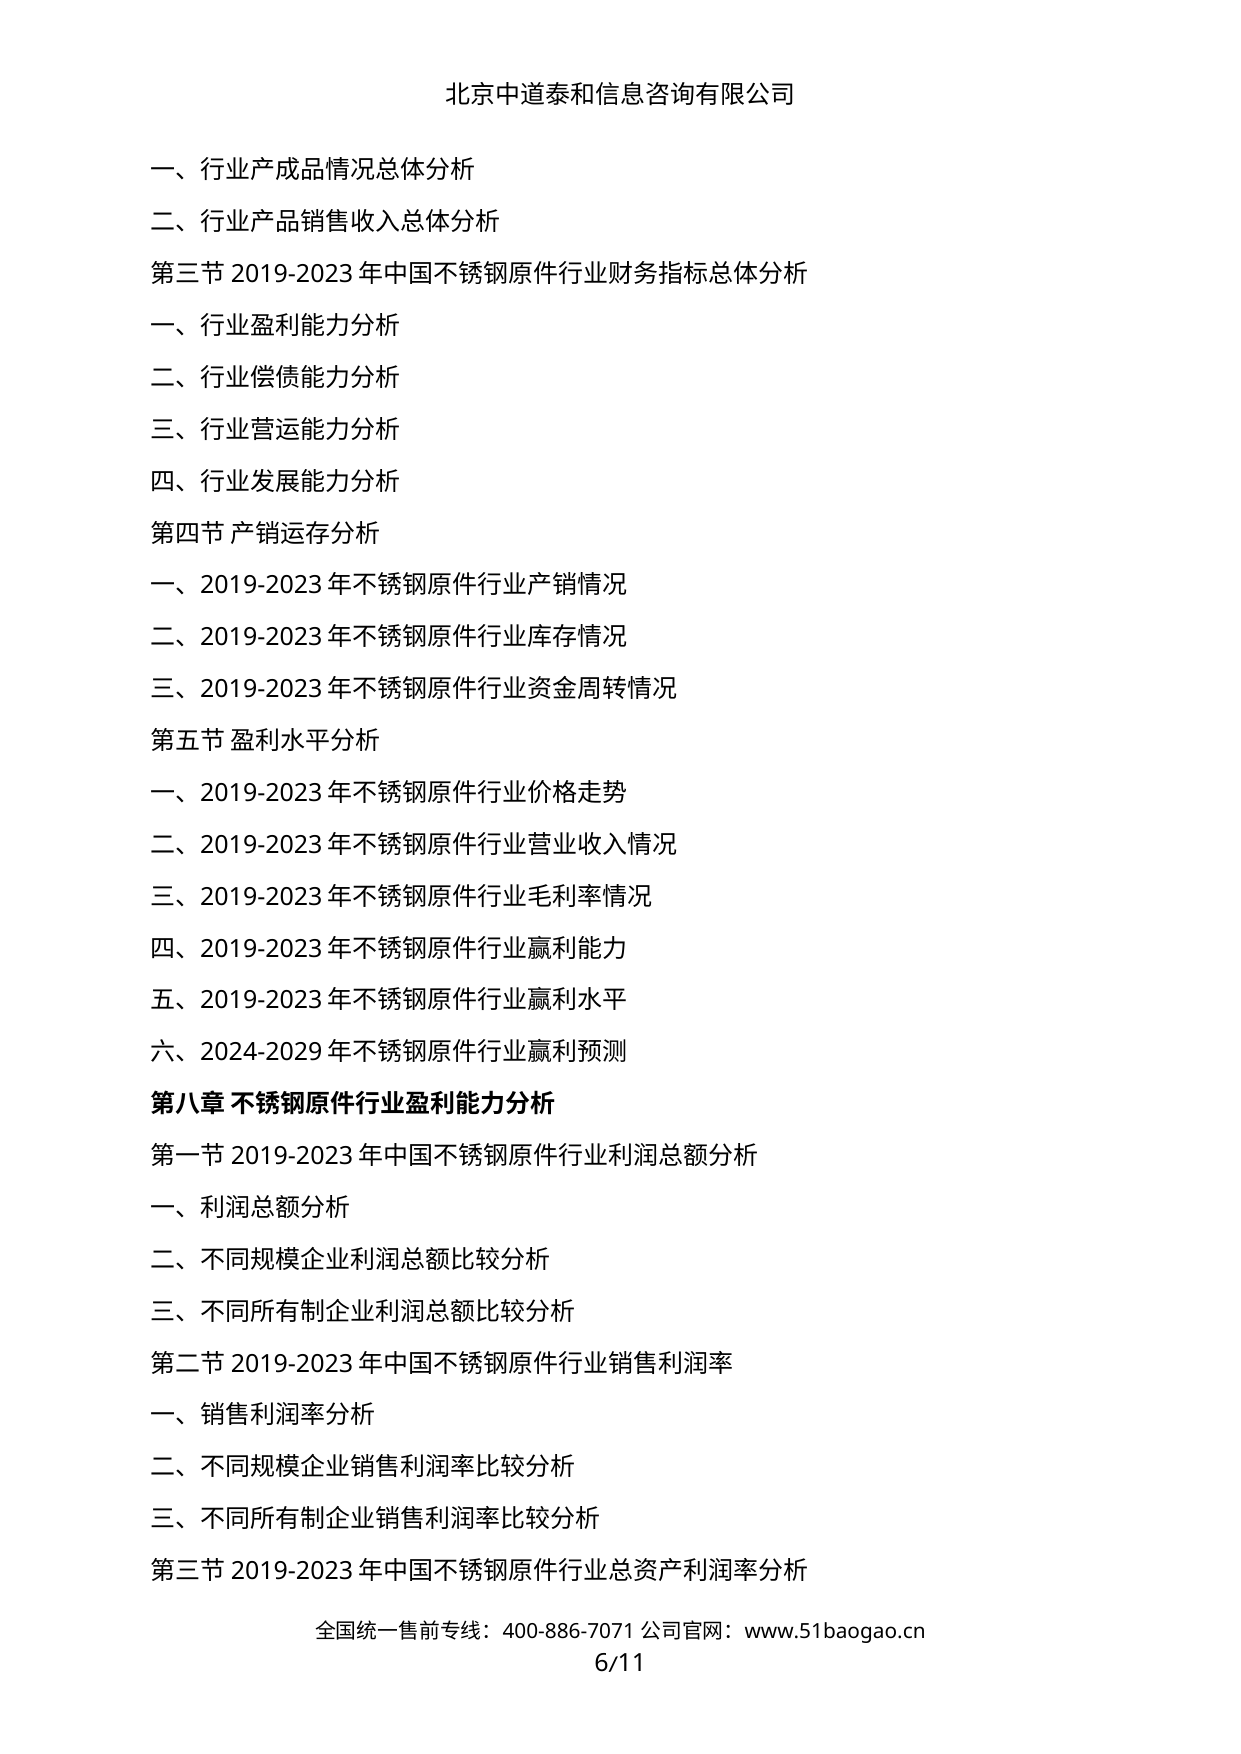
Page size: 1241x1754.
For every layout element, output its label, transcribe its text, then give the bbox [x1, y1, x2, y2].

text 二、行业产品销售收入总体分析 [150, 202, 1090, 238]
text 一、2019-2023年不锈钢原件行业产销情况 [150, 565, 1090, 601]
text 三、2019-2023年不锈钢原件行业毛利率情况 [150, 876, 1090, 912]
text 一、利润总额分析 [150, 1187, 1090, 1224]
text 二、不同规模企业销售利润率比较分析 [150, 1447, 1090, 1483]
text 第四节 产销运存分析 [150, 513, 1090, 549]
text 五、2019-2023年不锈钢原件行业赢利水平 [150, 980, 1090, 1016]
text 第八章 不锈钢原件行业盈利能力分析 [150, 1084, 1090, 1120]
text 三、2019-2023年不锈钢原件行业资金周转情况 [150, 669, 1090, 705]
text 一、行业盈利能力分析 [150, 306, 1090, 342]
text 三、行业营运能力分析 [150, 409, 1090, 446]
text 三、不同所有制企业销售利润率比较分析 [150, 1499, 1090, 1535]
text 二、行业偿债能力分析 [150, 357, 1090, 394]
text 三、不同所有制企业利润总额比较分析 [150, 1291, 1090, 1327]
text 二、2019-2023年不锈钢原件行业营业收入情况 [150, 824, 1090, 861]
text 第一节 2019-2023年中国不锈钢原件行业利润总额分析 [150, 1136, 1090, 1172]
text 四、2019-2023年不锈钢原件行业赢利能力 [150, 928, 1090, 964]
text 二、不同规模企业利润总额比较分析 [150, 1239, 1090, 1276]
text 一、行业产成品情况总体分析 [150, 150, 1090, 186]
text 四、行业发展能力分析 [150, 461, 1090, 497]
text 第三节 2019-2023年中国不锈钢原件行业财务指标总体分析 [150, 254, 1090, 290]
text 六、2024-2029年不锈钢原件行业赢利预测 [150, 1032, 1090, 1068]
text 第三节 2019-2023年中国不锈钢原件行业总资产利润率分析 [150, 1551, 1090, 1587]
text 一、销售利润率分析 [150, 1395, 1090, 1431]
text 第五节 盈利水平分析 [150, 721, 1090, 757]
text 二、2019-2023年不锈钢原件行业库存情况 [150, 617, 1090, 653]
text 第二节 2019-2023年中国不锈钢原件行业销售利润率 [150, 1343, 1090, 1379]
text 一、2019-2023年不锈钢原件行业价格走势 [150, 772, 1090, 809]
